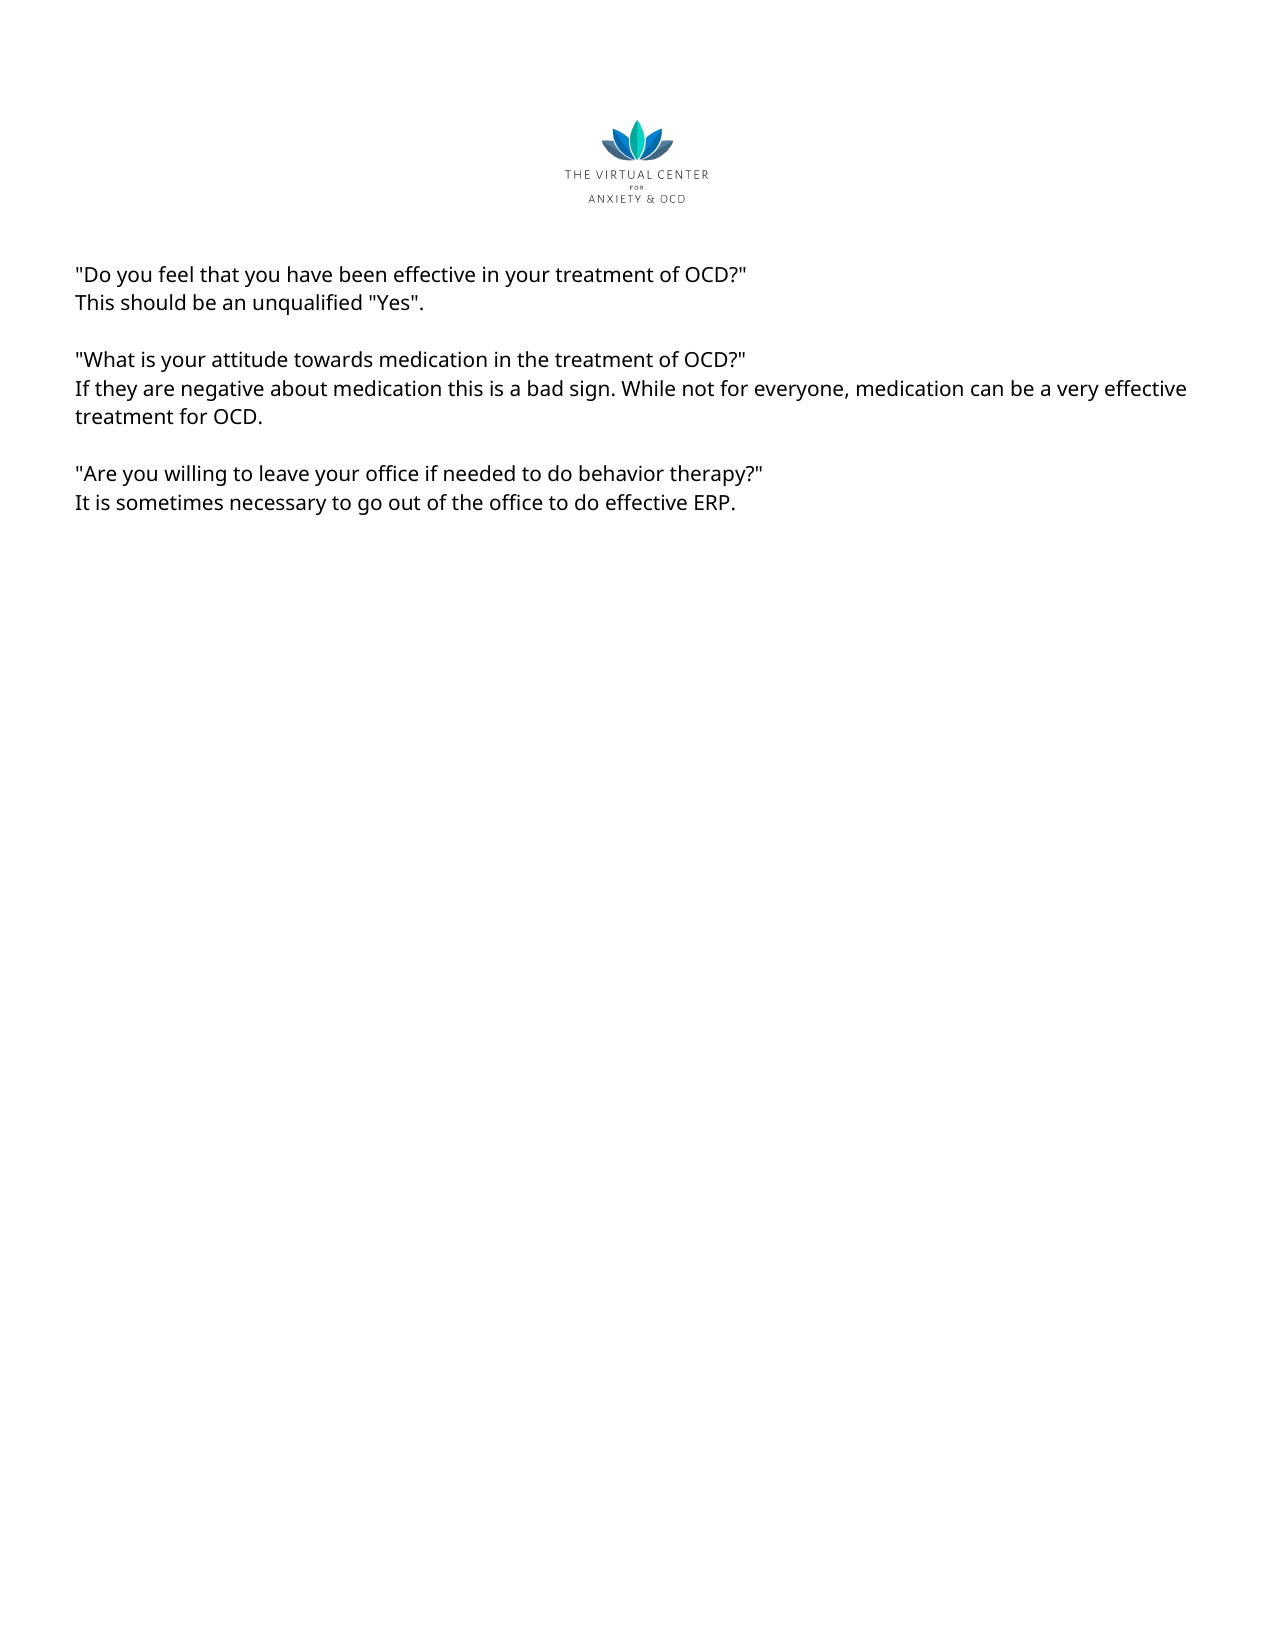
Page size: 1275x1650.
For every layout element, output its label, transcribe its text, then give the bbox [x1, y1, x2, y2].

text This should be an unqualified "Yes". [75, 288, 1200, 317]
text "Do you feel that you have been effective in your treatment of OCD?" [75, 260, 1200, 288]
text It is sometimes necessary to go out of the office to do effective ERP. [75, 488, 1200, 516]
picture [559, 75, 716, 232]
text "Are you willing to leave your office if needed to do behavior therapy?" [75, 459, 1200, 488]
text "What is your attitude towards medication in the treatment of OCD?" [75, 345, 1200, 374]
text If they are negative about medication this is a bad sign. While not for everyone, medication can be a very effective treatment for OCD. [75, 374, 1200, 431]
